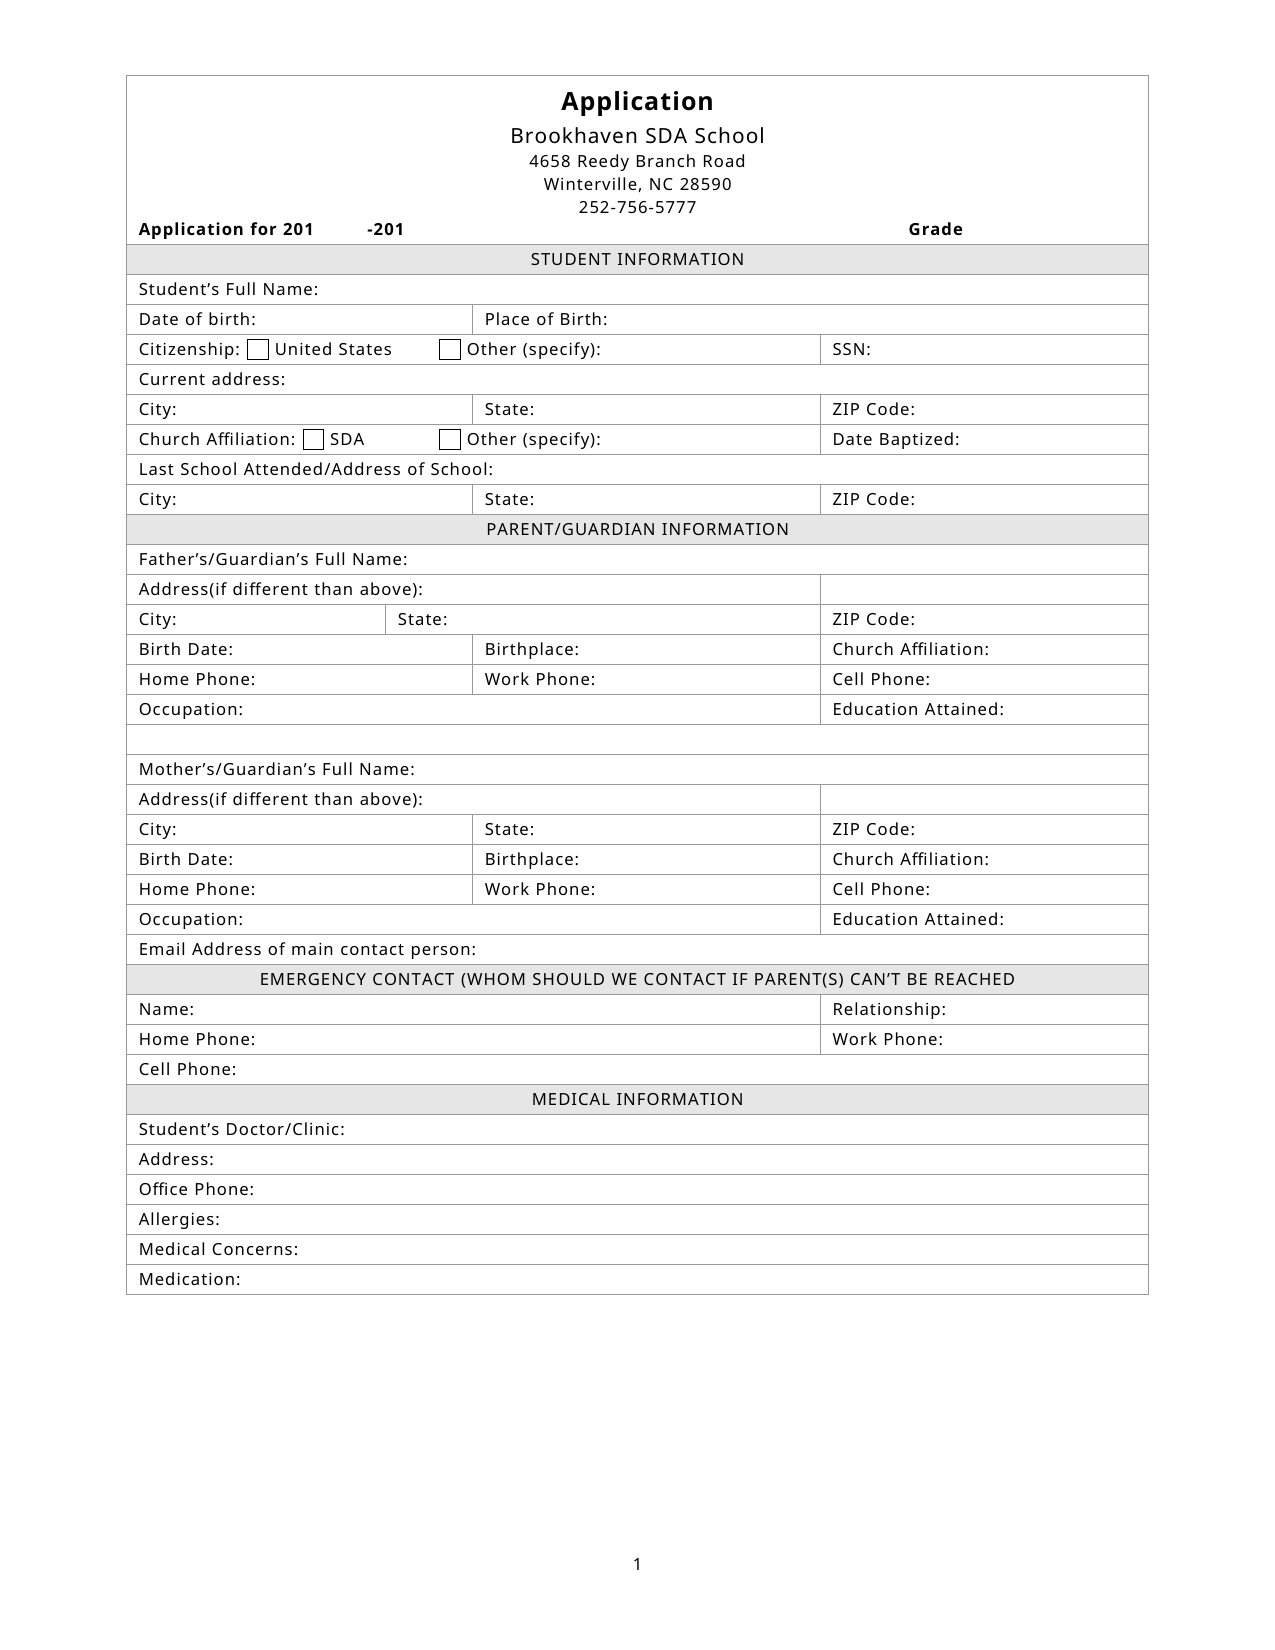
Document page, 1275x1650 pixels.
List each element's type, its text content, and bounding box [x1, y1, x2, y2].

table_cell State: [473, 395, 820, 424]
table_header Application Brookhaven SDA School 4658 Reedy Branch Road Winterville, NC 28590 252-756-5777 Application for 201 -201 Grade [127, 76, 1148, 244]
table_cell Birth Date: [127, 845, 472, 874]
table_cell Father’s/Guardian’s Full Name: [127, 545, 1148, 574]
table_cell ZIP Code: [821, 815, 1148, 844]
table_cell Education Attained: [821, 695, 1148, 724]
table_cell Email Address of main contact person: [127, 935, 1148, 964]
table_cell Date Baptized: [821, 425, 1148, 454]
table_cell City: [127, 485, 472, 514]
table_cell [127, 725, 1148, 754]
table_cell Occupation: [127, 695, 820, 724]
table_cell City: [127, 815, 472, 844]
table_cell ZIP Code: [821, 605, 1148, 634]
table_cell Parent/Guardian information [127, 515, 1148, 544]
table_cell Birthplace: [473, 845, 820, 874]
table_cell Place of Birth: [473, 305, 1148, 334]
table_cell Church Affiliation: [821, 635, 1148, 664]
table_cell Address(if different than above): [127, 575, 820, 604]
table_cell State: [386, 605, 820, 634]
table_cell Church Affiliation: [821, 845, 1148, 874]
table_cell Medication: [127, 1265, 1148, 1294]
table_cell Church Affiliation: SDA Other (specify): [127, 425, 820, 454]
table_cell Allergies: [127, 1205, 1148, 1234]
table_cell State: [473, 815, 820, 844]
table_cell Work Phone: [821, 1025, 1148, 1054]
table_cell [821, 785, 1148, 814]
table_cell emergency contact (whom should we contact if parent(s) can’t be reached [127, 965, 1148, 994]
table_cell City: [127, 395, 472, 424]
table_cell Address(if different than above): [127, 785, 820, 814]
table_cell Student Information [127, 245, 1148, 274]
table_cell Student’s Full Name: [127, 275, 1148, 304]
table_cell Cell Phone: [821, 665, 1148, 694]
table_cell Date of birth: [127, 305, 472, 334]
table_cell Cell Phone: [127, 1055, 1148, 1084]
table_cell Name: [127, 995, 820, 1024]
table_cell Medical Information [127, 1085, 1148, 1114]
table_cell ZIP Code: [821, 395, 1148, 424]
table_cell Home Phone: [127, 665, 472, 694]
table_cell Occupation: [127, 905, 820, 934]
table_cell Birthplace: [473, 635, 820, 664]
table_cell Work Phone: [473, 875, 820, 904]
table_cell Current address: [127, 365, 1148, 394]
table_cell Work Phone: [473, 665, 820, 694]
table_cell Student’s Doctor/Clinic: [127, 1115, 1148, 1144]
table_cell Relationship: [821, 995, 1148, 1024]
table_cell Address: [127, 1145, 1148, 1174]
table_cell Last School Attended/Address of School: [127, 455, 1148, 484]
table_cell Birth Date: [127, 635, 472, 664]
table_cell Citizenship: United States Other (specify): [127, 335, 820, 364]
table_cell Home Phone: [127, 1025, 820, 1054]
table_cell Home Phone: [127, 875, 472, 904]
table_cell Education Attained: [821, 905, 1148, 934]
table_cell City: [127, 605, 385, 634]
table_cell [821, 575, 1148, 604]
table_cell Medical Concerns: [127, 1235, 1148, 1264]
table_cell Cell Phone: [821, 875, 1148, 904]
table_cell State: [473, 485, 820, 514]
table_cell Office Phone: [127, 1175, 1148, 1204]
table_cell SSN: [821, 335, 1148, 364]
table_cell Mother’s/Guardian’s Full Name: [127, 755, 1148, 784]
table_cell ZIP Code: [821, 485, 1148, 514]
